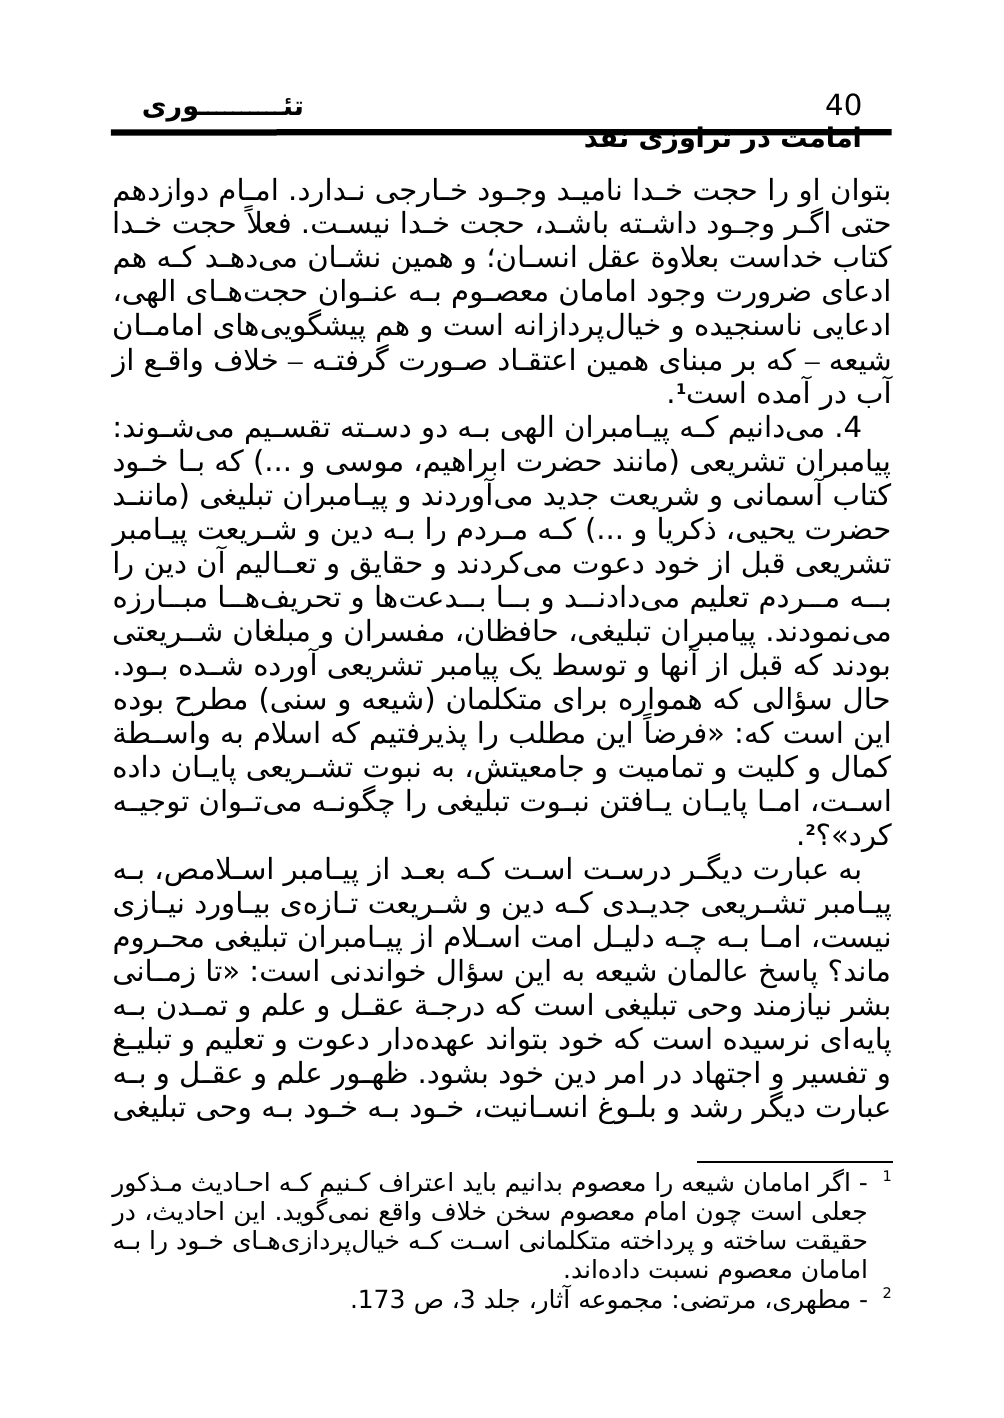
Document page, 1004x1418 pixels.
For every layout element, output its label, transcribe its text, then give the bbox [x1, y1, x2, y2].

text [112, 173, 892, 411]
text 4. می‌دانیم که پیامبران الهی به دو دسته تقسیم می‌شوند: پیامبران تشریعی (مانند حضرت ابراهیم، موسی و ...) که با خود کتاب آسمانی و شریعت جدید می‌آوردند و پیامبران تبلیغی (مانند حضرت یحیی، ذکریا و ...) که مردم را به دین و شریعت پیامبر تشریعی قبل از خود دعوت می‌کردند و حقایق و تعالیم آن دین را به مردم تعلیم می‌دادند و با بدعت‌ها و تحریف‌ها مبارزه می‌نمودند. پیامبران تبلیغی، حافظان، مفسران و مبلغان شریعتی بودند که قبل از آنها و توسط یک پیامبر تشریعی آورده شده بود. حال سؤالی که همواره برای متکلمان (شیعه و سنی) مطرح بوده این است که: «فرضاً این مطلب را پذیرفتیم که اسلام به واسطة کمال و کلیت و تمامیت و جامعیتش، به نبوت تشریعی پایان داده است، اما پایان یافتن نبوت تبلیغی را چگونه می‌توان توجیه کرد»؟. [112, 411, 892, 852]
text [112, 852, 892, 1124]
